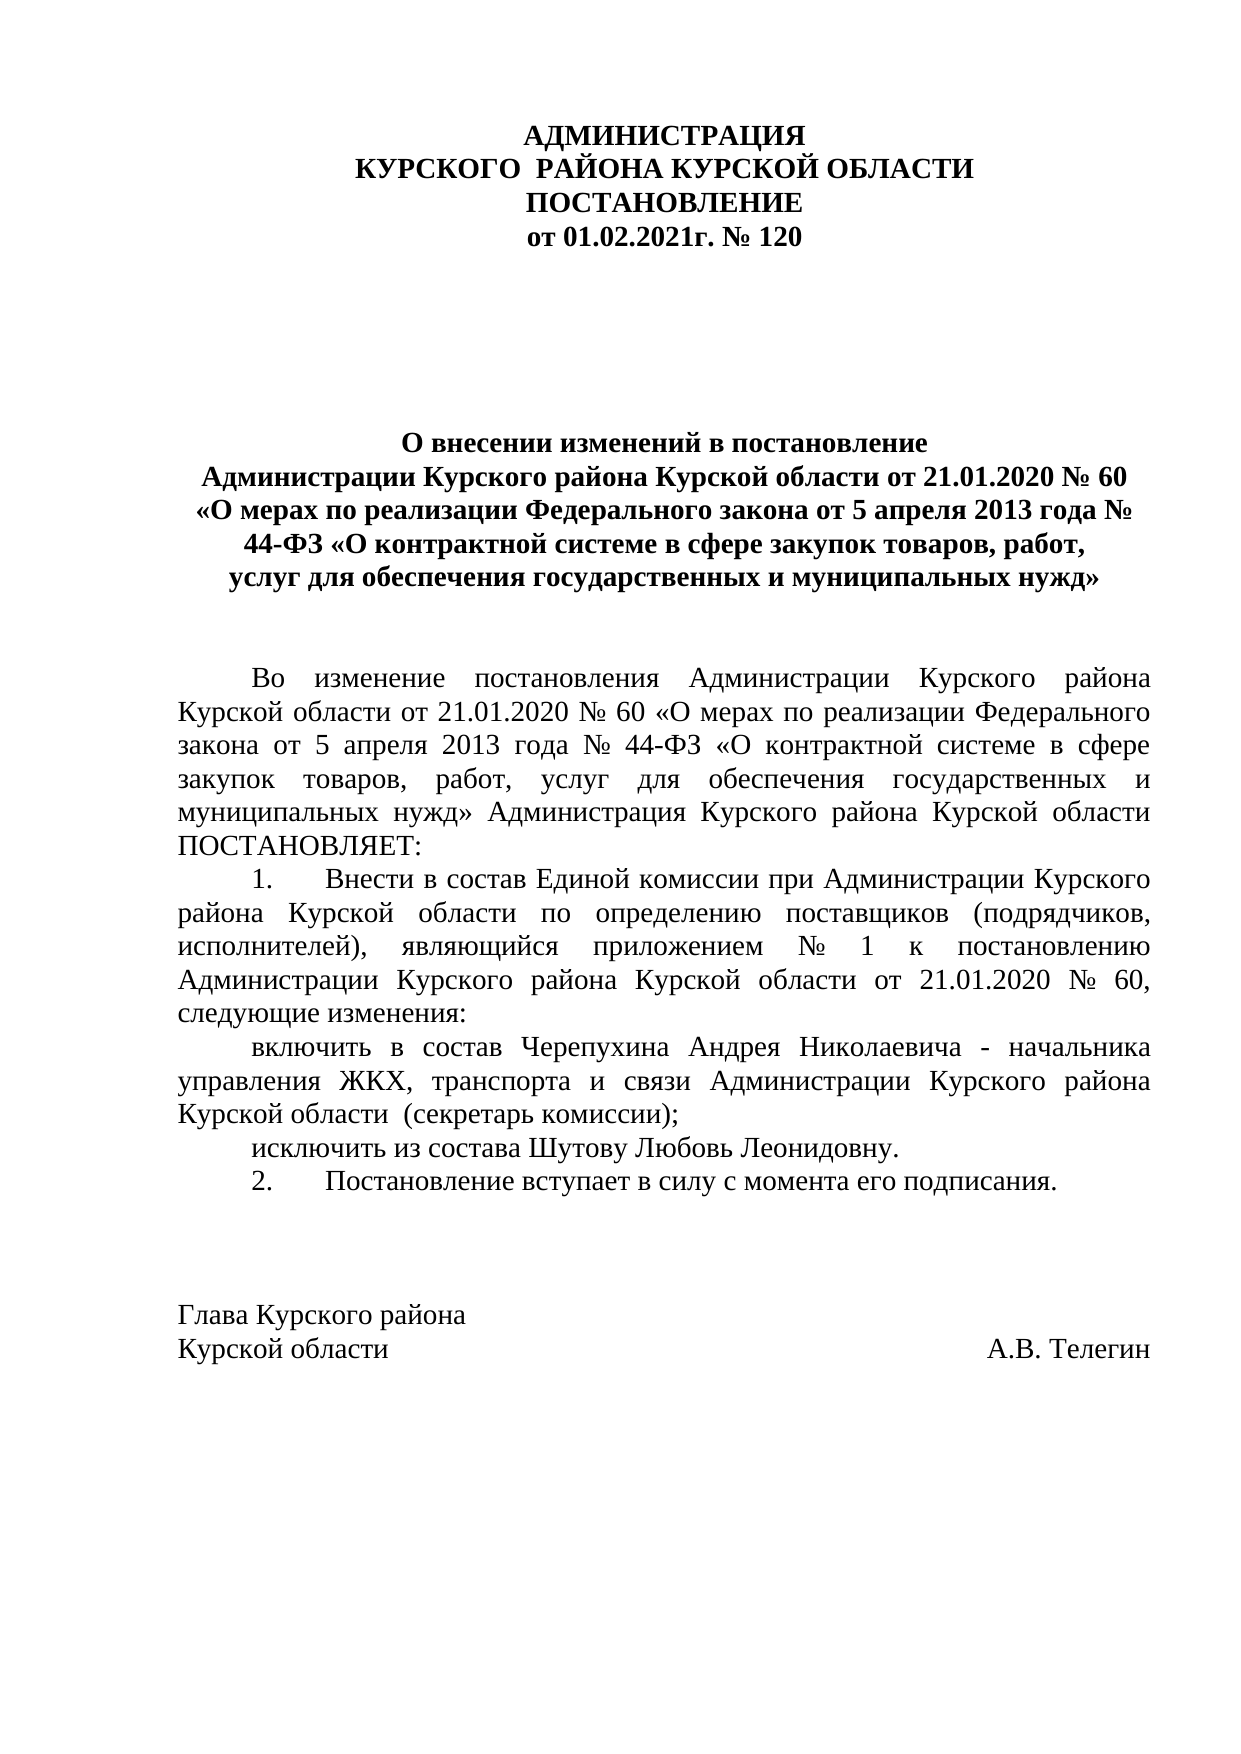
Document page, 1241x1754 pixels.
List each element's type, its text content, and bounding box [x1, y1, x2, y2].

list Внести в состав Единой комиссии при Администрации Курского района Курской области по определению поставщиков (подрядчиков, исполнителей), являющийся приложением № 1 к постановлению Администрации Курского района Курской области от 21.01.2020 № 60, следующие изменения: [177, 861, 1152, 1029]
text ПОСТАНОВЛЕНИЕ [177, 185, 1152, 219]
list исключить из состава Шутову Любовь Леонидовну. [177, 1130, 1152, 1163]
text АДМИНИСТРАЦИЯ [177, 118, 1152, 152]
text О внесении изменений в постановление [177, 425, 1152, 459]
text Во изменение постановления Администрации Курского района Курской области от 21.01.2020 № 60 «О мерах по реализации Федерального закона от 5 апреля 2013 года № 44-ФЗ «О контрактной системе в сфере закупок товаров, работ, услуг для обеспечения государственных и муниципальных нужд» Администрация Курского района Курской области ПОСТАНОВЛЯЕТ: [177, 660, 1152, 861]
text КУРСКОГО РАЙОНА КУРСКОЙ ОБЛАСТИ [177, 152, 1152, 185]
text Курской области А.В. Телегин [177, 1331, 1152, 1364]
list Постановление вступает в силу с момента его подписания. [177, 1163, 1152, 1197]
text «О мерах по реализации Федерального закона от 5 апреля 2013 года № 44-ФЗ «О контрактной системе в сфере закупок товаров, работ, [177, 492, 1152, 559]
text услуг для обеспечения государственных и муниципальных нужд» [177, 559, 1152, 593]
text Администрации Курского района Курской области от 21.01.2020 № 60 [177, 459, 1152, 492]
list включить в состав Черепухина Андрея Николаевича - начальника управления ЖКХ, транспорта и связи Администрации Курского района Курской области (секретарь комиссии); [177, 1029, 1152, 1130]
text Глава Курского района [177, 1297, 1152, 1331]
text от 01.02.2021г. № 120 [177, 219, 1152, 252]
